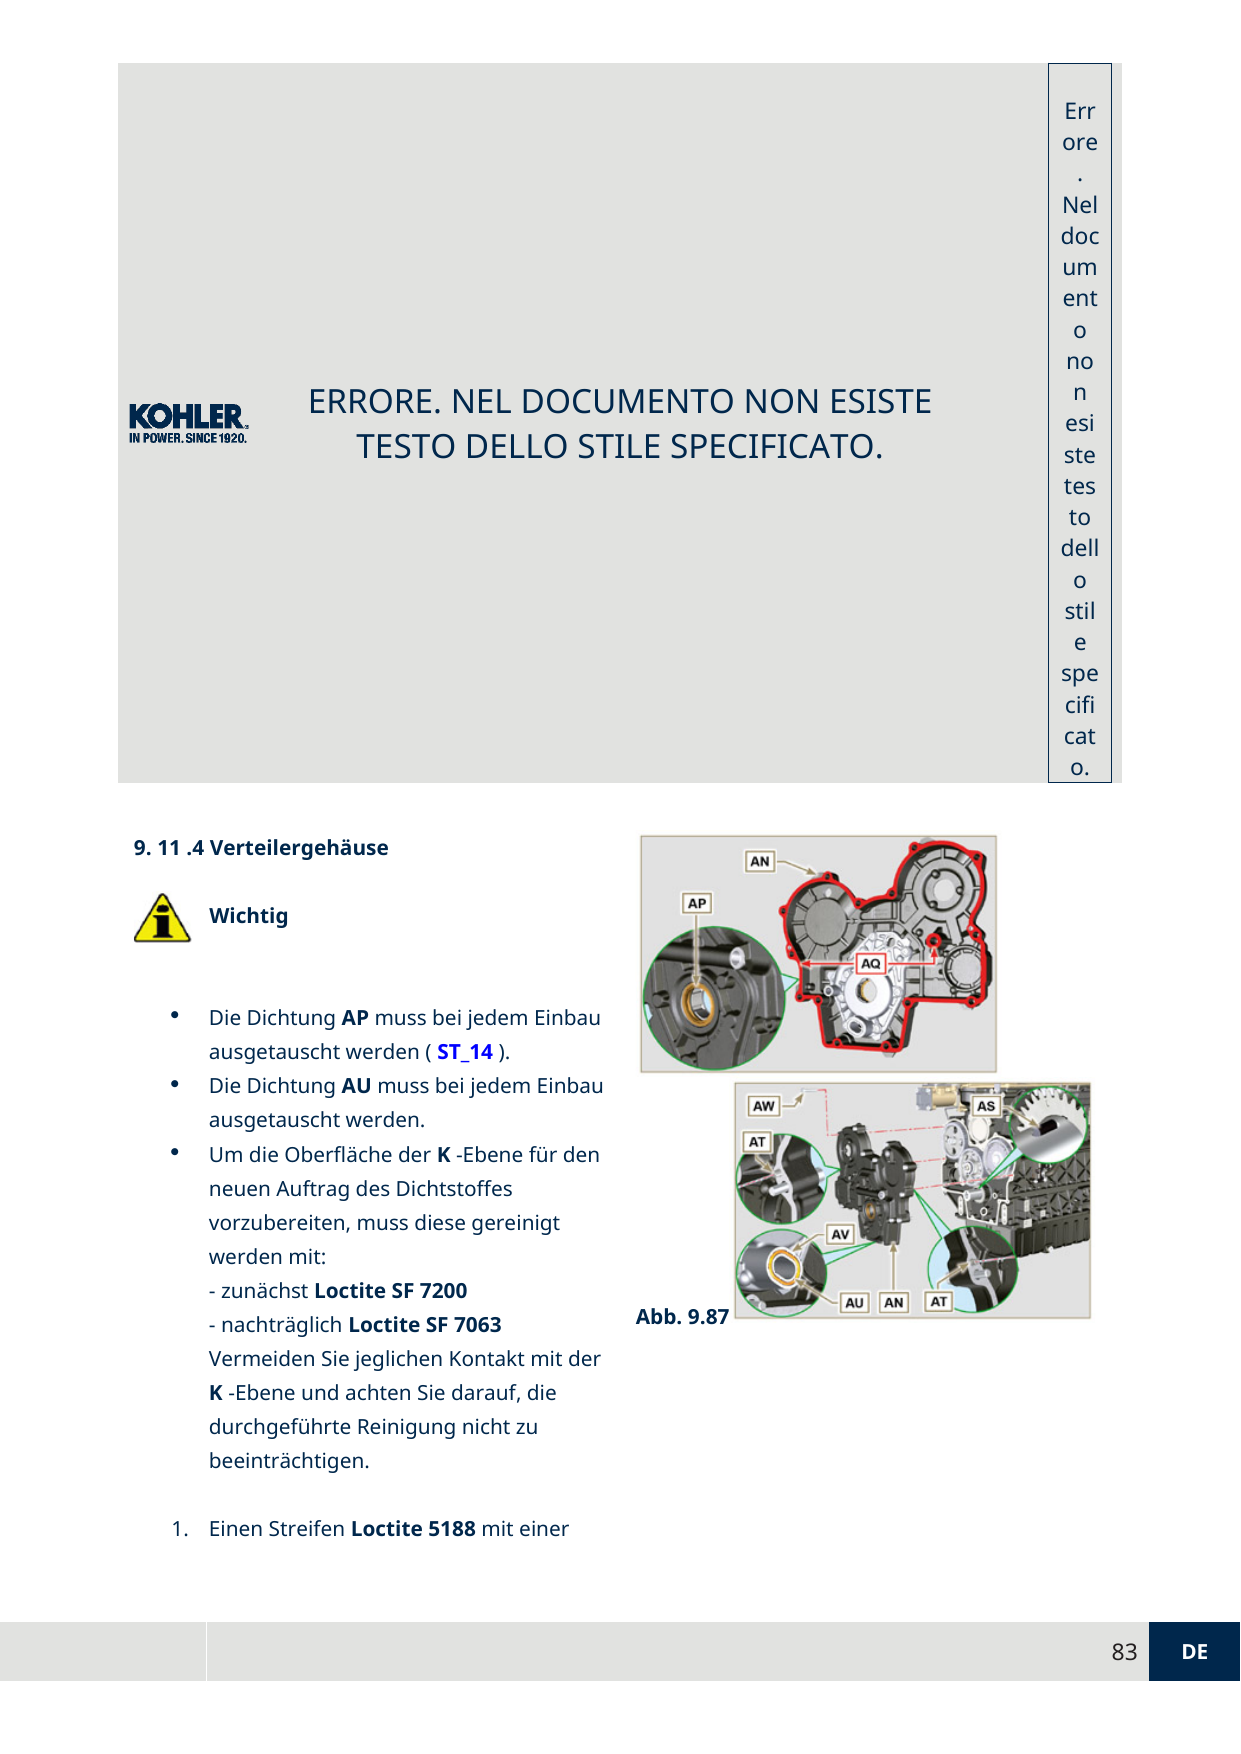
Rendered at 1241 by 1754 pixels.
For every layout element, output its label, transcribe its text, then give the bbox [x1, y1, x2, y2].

picture [129, 403, 249, 443]
picture [635, 830, 1096, 1324]
table_cell Abb. 9.87 Abb. 9.88 Abb. 9.89 [620, 815, 1122, 1558]
table_cell 9. 11 .4 Verteilergehäuse Wichtig Die Dichtung AP muss bei jedem Einbau ausgetauscht werden ( ST_14 ). Die Dichtung AU muss bei jedem Einbau ausgetauscht werden. Um die Oberfläche der K -Ebene für den neuen Auftrag des Dichtstoffes vorzubereiten, muss diese gereinigt werden mit: - zunächst Loctite SF 7200 - nachträglich Loctite SF 7063 Vermeiden Sie jeglichen Kontakt mit der K -Ebene und achten Sie darauf, die durchgeführte Reinigung nicht zu beeinträchtigen. Einen Streifen Loctite 5188 mit einer Stärke von ungefähr 1 mm auf den Flächen AQ des Gehäuses AN auftragen. Sicherstellen, dass der Keil AS ( Abb. 9.88 ) korrekt in die Kurbelwelle eingesetzt wurde und nach oben weist. Die Dichtung AU mit Öl schmieren und in den Sitz der Ölpumpe AV einsetzen. Das Werkzeug ST_10 auf die Kurbelwelle aufschrauben. Überprüfen, dass die 2 Kegelstifte AT ( Abb. 9.88 ) korrekt auf dem Verteilergehäuse AN angebracht sind. Den Dichtring AP mit Öl schmieren und das Gehäuse AN auf dem Kurbelgehäuse E positionieren, dafür die Kegelstifte AT berücksichtigen und die Ölpumpe AV in die Kurbelwelle einsetzen. Fasten capscrews AW observing the indicated clamping sequence (tightening torque of 25 Nm ). [118, 815, 620, 1558]
picture [133, 891, 193, 943]
